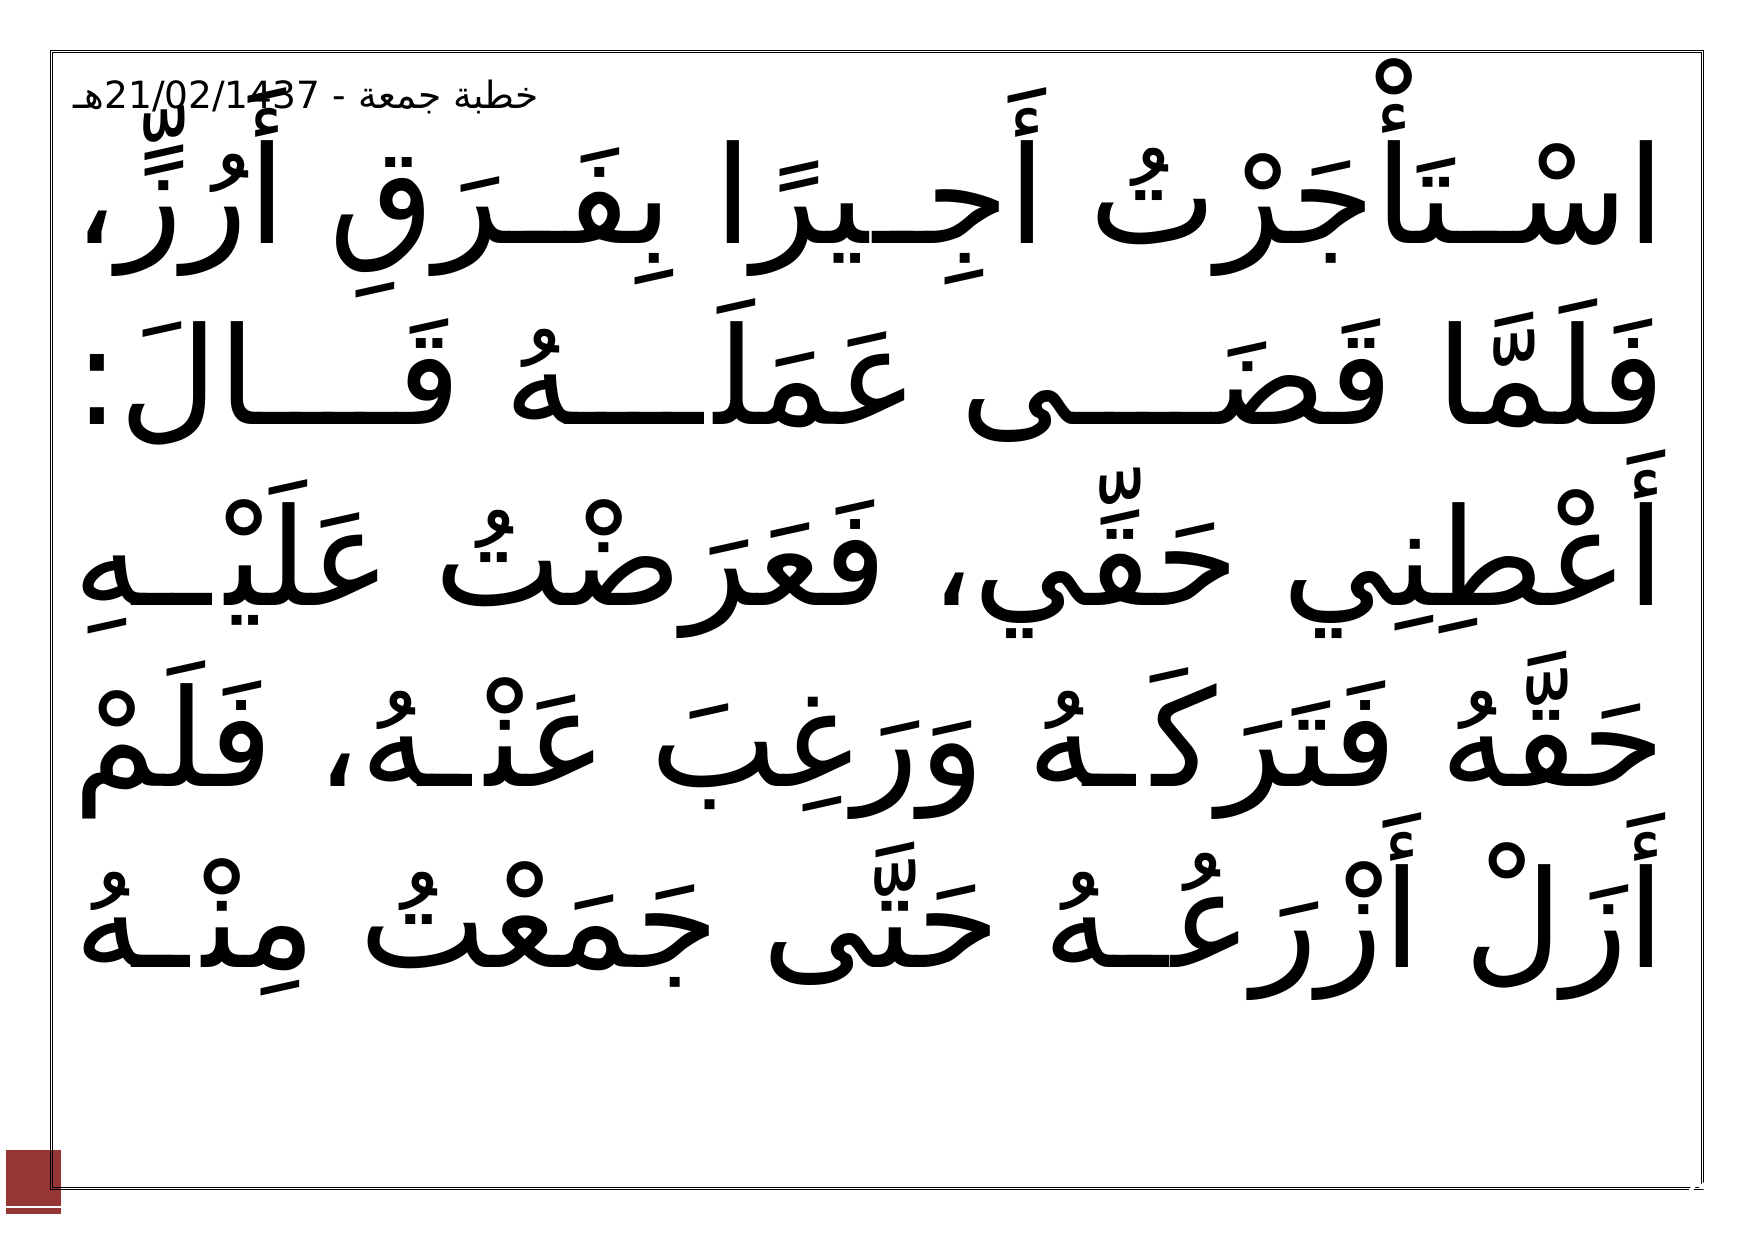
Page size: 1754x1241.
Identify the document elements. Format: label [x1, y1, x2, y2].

text [74, 117, 1665, 999]
